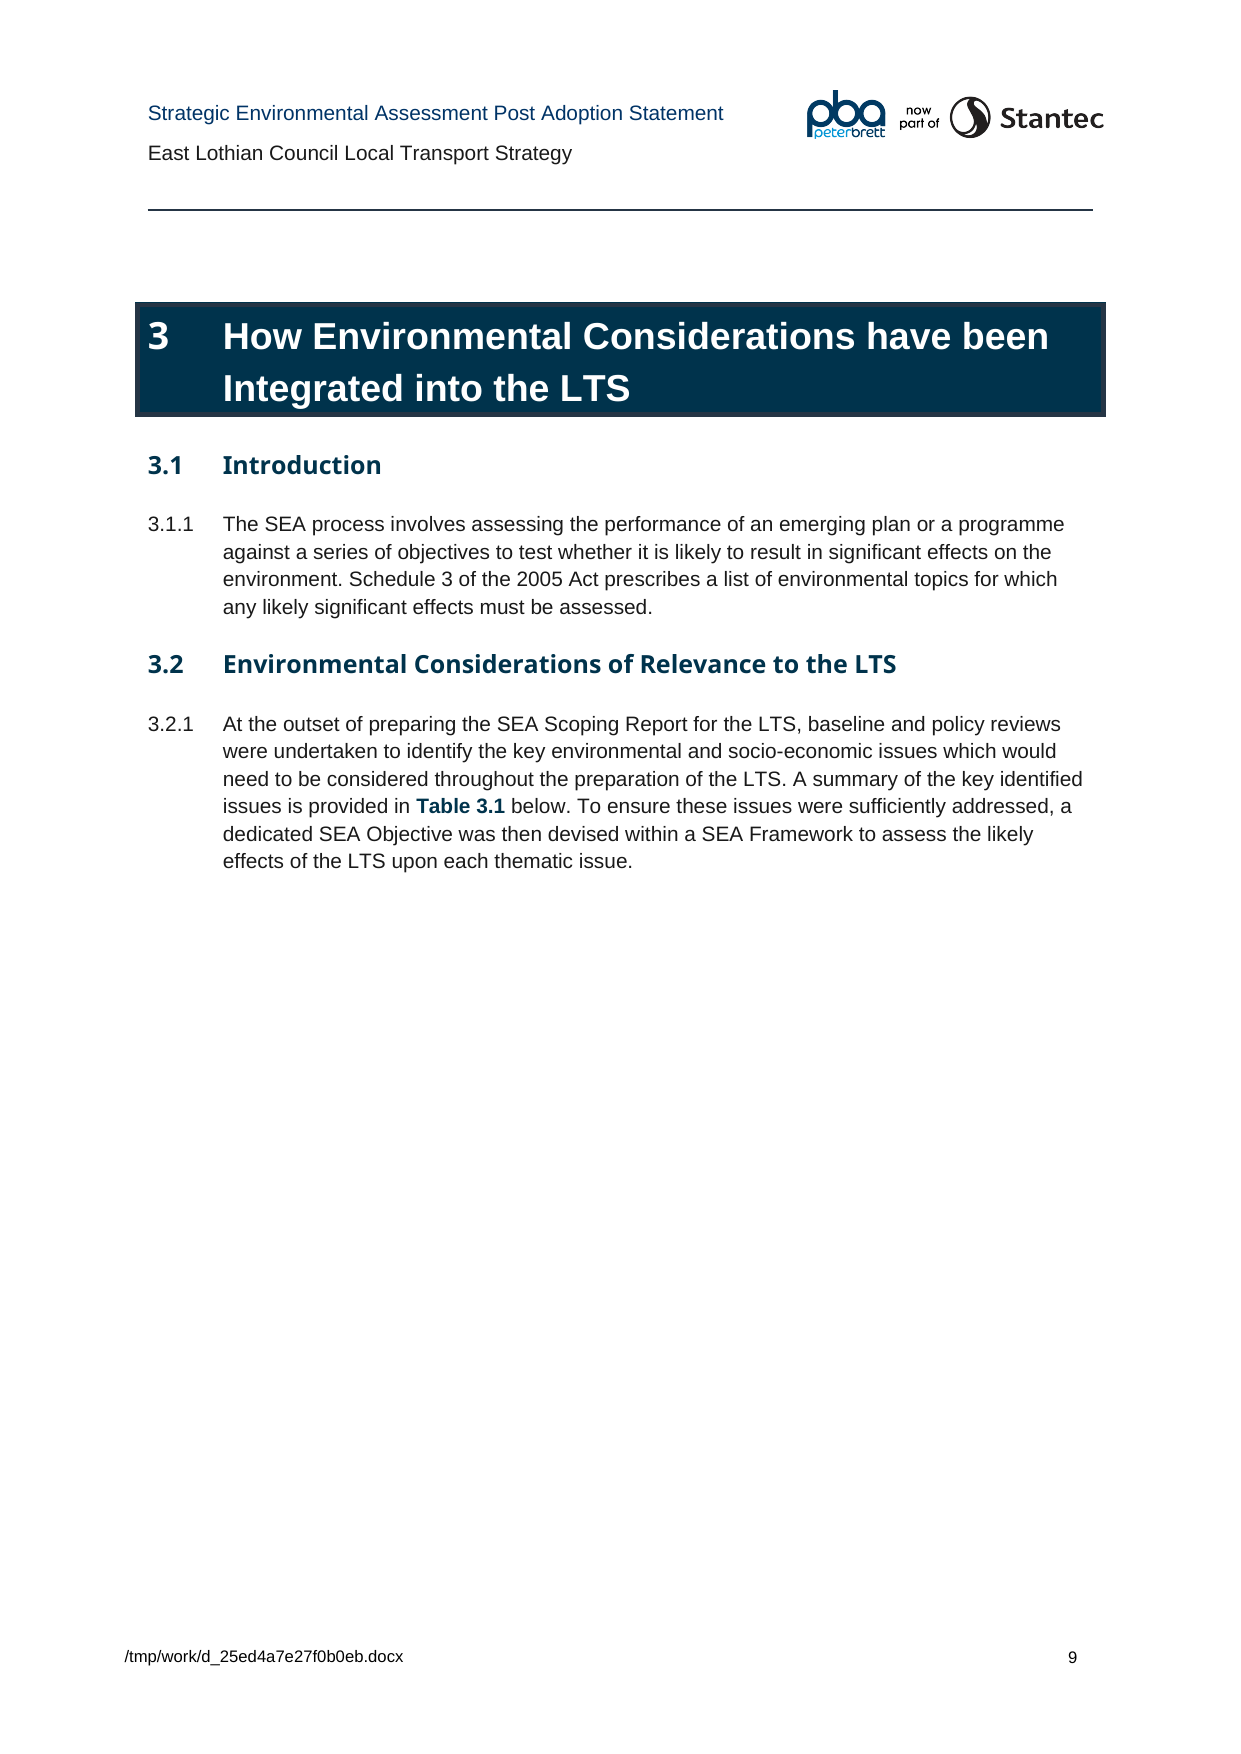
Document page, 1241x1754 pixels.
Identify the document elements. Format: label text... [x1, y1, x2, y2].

subtitle How Environmental Considerations have been Integrated into the LTS [140, 307, 1101, 412]
subtitle Introduction [148, 448, 1092, 482]
subtitle Environmental Considerations of Relevance to the LTS [148, 647, 1092, 681]
picture [807, 90, 1104, 139]
text The SEA process involves assessing the performance of an emerging plan or a programme against a series of objectives to test whether it is likely to result in significant effects on the environment. Schedule 3 of the 2005 Act prescribes a list of environmental topics for which any likely significant effects must be assessed. [148, 512, 1092, 619]
text At the outset of preparing the SEA Scoping Report for the LTS, baseline and policy reviews were undertaken to identify the key environmental and socio-economic issues which would need to be considered throughout the preparation of the LTS. A summary of the key identified issues is provided in Table 3.1 below. To ensure these issues were sufficiently addressed, a dedicated SEA Objective was then devised within a SEA Framework to assess the likely effects of the LTS upon each thematic issue. [148, 711, 1092, 873]
